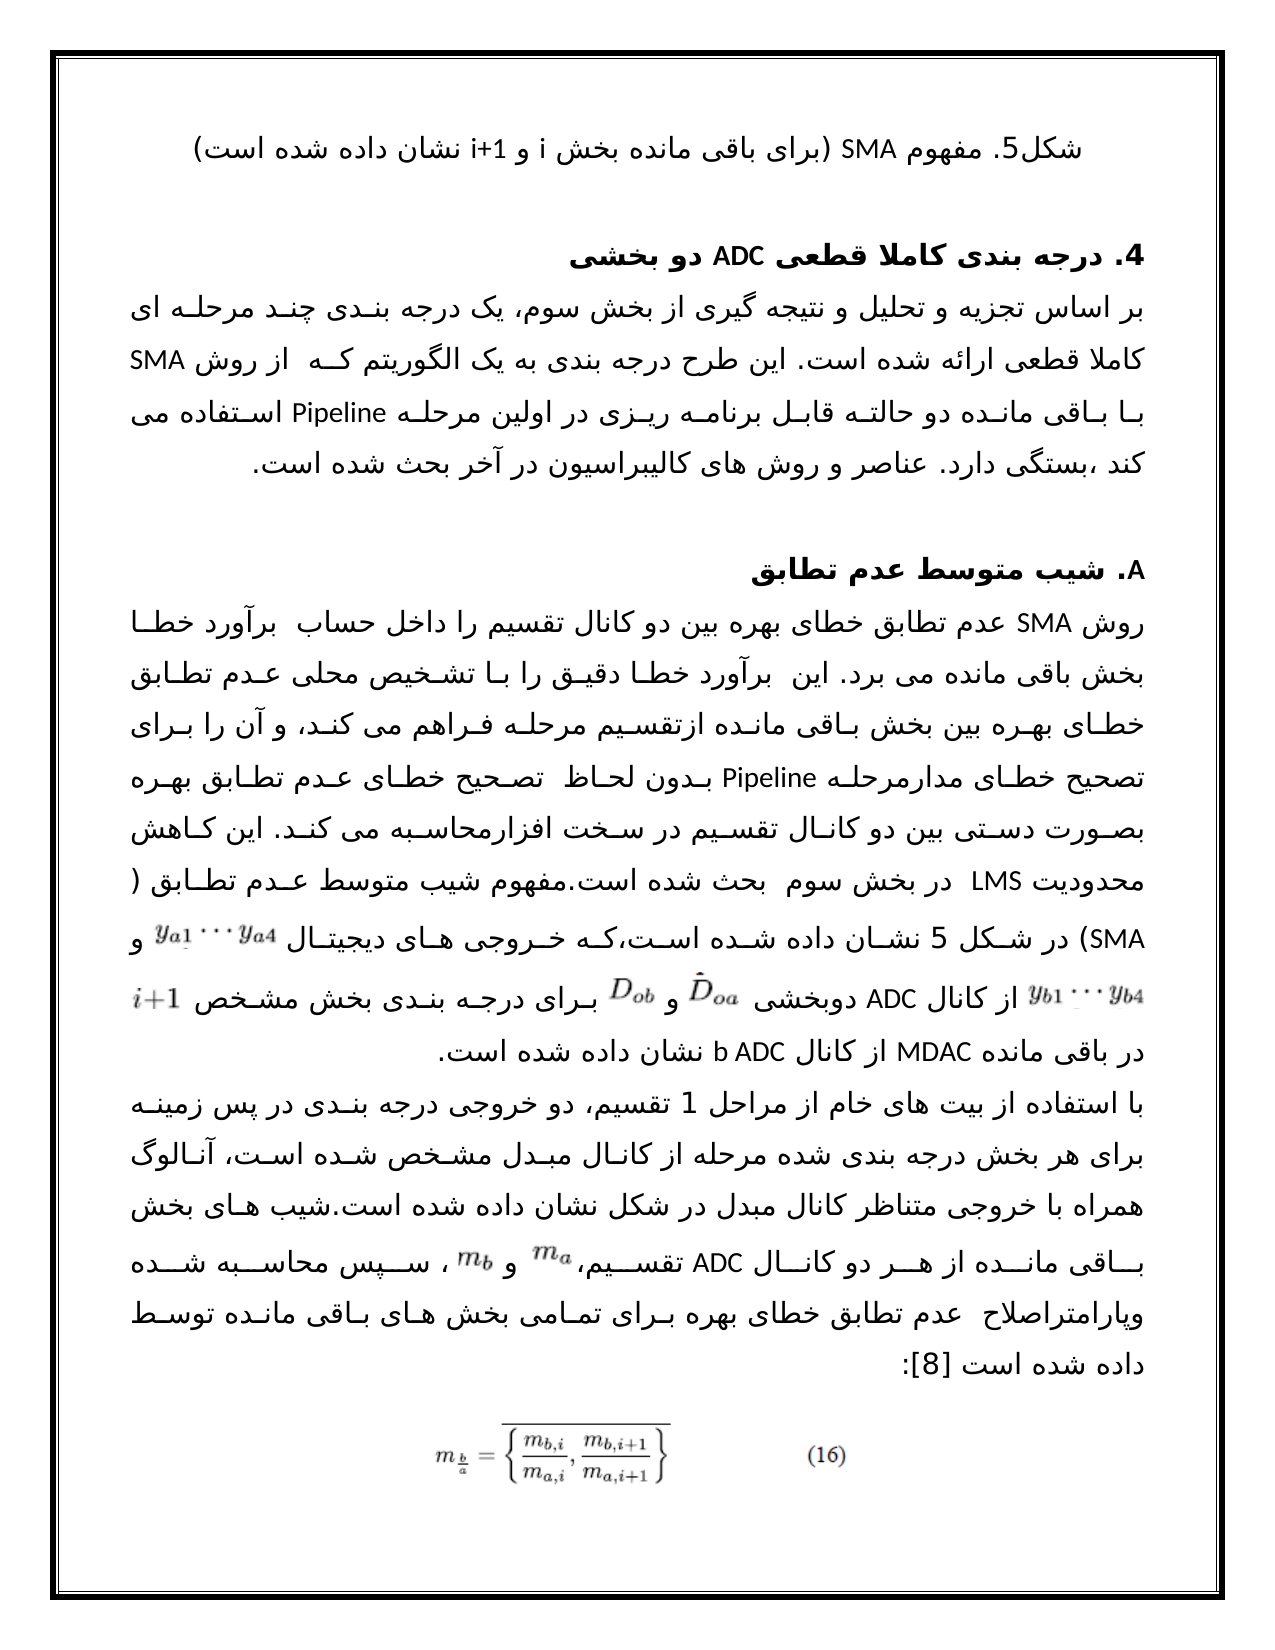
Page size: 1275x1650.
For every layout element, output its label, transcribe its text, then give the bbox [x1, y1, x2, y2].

text روش SMA عدم تطابق خطای بهره بین دو کانال تقسیم را داخل حساب برآورد خطا بخش باقی مانده می برد. این برآورد خطا دقیق را با تشخیص محلی عدم تطابق خطای بهره بین بخش باقی مانده ازتقسیم مرحله فراهم می کند، و آن را برای تصحیح خطای مدارمرحله Pipeline بدون لحاظ تصحیح خطای عدم تطابق بهره بصورت دستی بین دو کانال تقسیم در سخت افزارمحاسبه می کند. این کاهش محدودیت LMS در بخش سوم بحث شده است.مفهوم شیب متوسط عدم تطابق (SMA) در شکل 5 نشان داده شده است،که خروجی های دیجیتال و از کانال ADC دوبخشی و برای درجه بندی بخش مشخص در باقی مانده MDAC از کانال b ADC نشان داده شده است. [130, 604, 1145, 1068]
text 4. درجه بندی کاملا قطعی ADC دو بخشی [130, 237, 1145, 272]
text A. شیب متوسط عدم تطابق [130, 551, 1145, 586]
text شکل5. مفهوم SMA (برای باقی مانده بخش i و i+1 نشان داده شده است) [130, 130, 1145, 166]
text با استفاده از بیت های خام از مراحل 1 تقسیم، دو خروجی درجه بندی در پس زمینه برای هر بخش درجه بندی شده مرحله از کانال مبدل مشخص شده است، آنالوگ همراه با خروجی متناظر کانال مبدل در شکل نشان داده شده است.شیب های بخش باقی مانده از هر دو کانال ADC تقسیم، و ، سپس محاسبه شده وپارامتراصلاح عدم تطابق خطای بهره برای تمامی بخش های باقی مانده توسط داده شده است [8]: [130, 1086, 1145, 1381]
text بر اساس تجزیه و تحلیل و نتیجه گیری از بخش سوم، یک درجه بندی چند مرحله ای کاملا قطعی ارائه شده است. این طرح درجه بندی به یک الگوریتم که از روش SMA با باقی مانده دو حالته قابل برنامه ریزی در اولین مرحله Pipeline استفاده می کند ،بستگی دارد. عناصر و روش های کالیبراسیون در آخر بحث شده است. [130, 290, 1145, 480]
